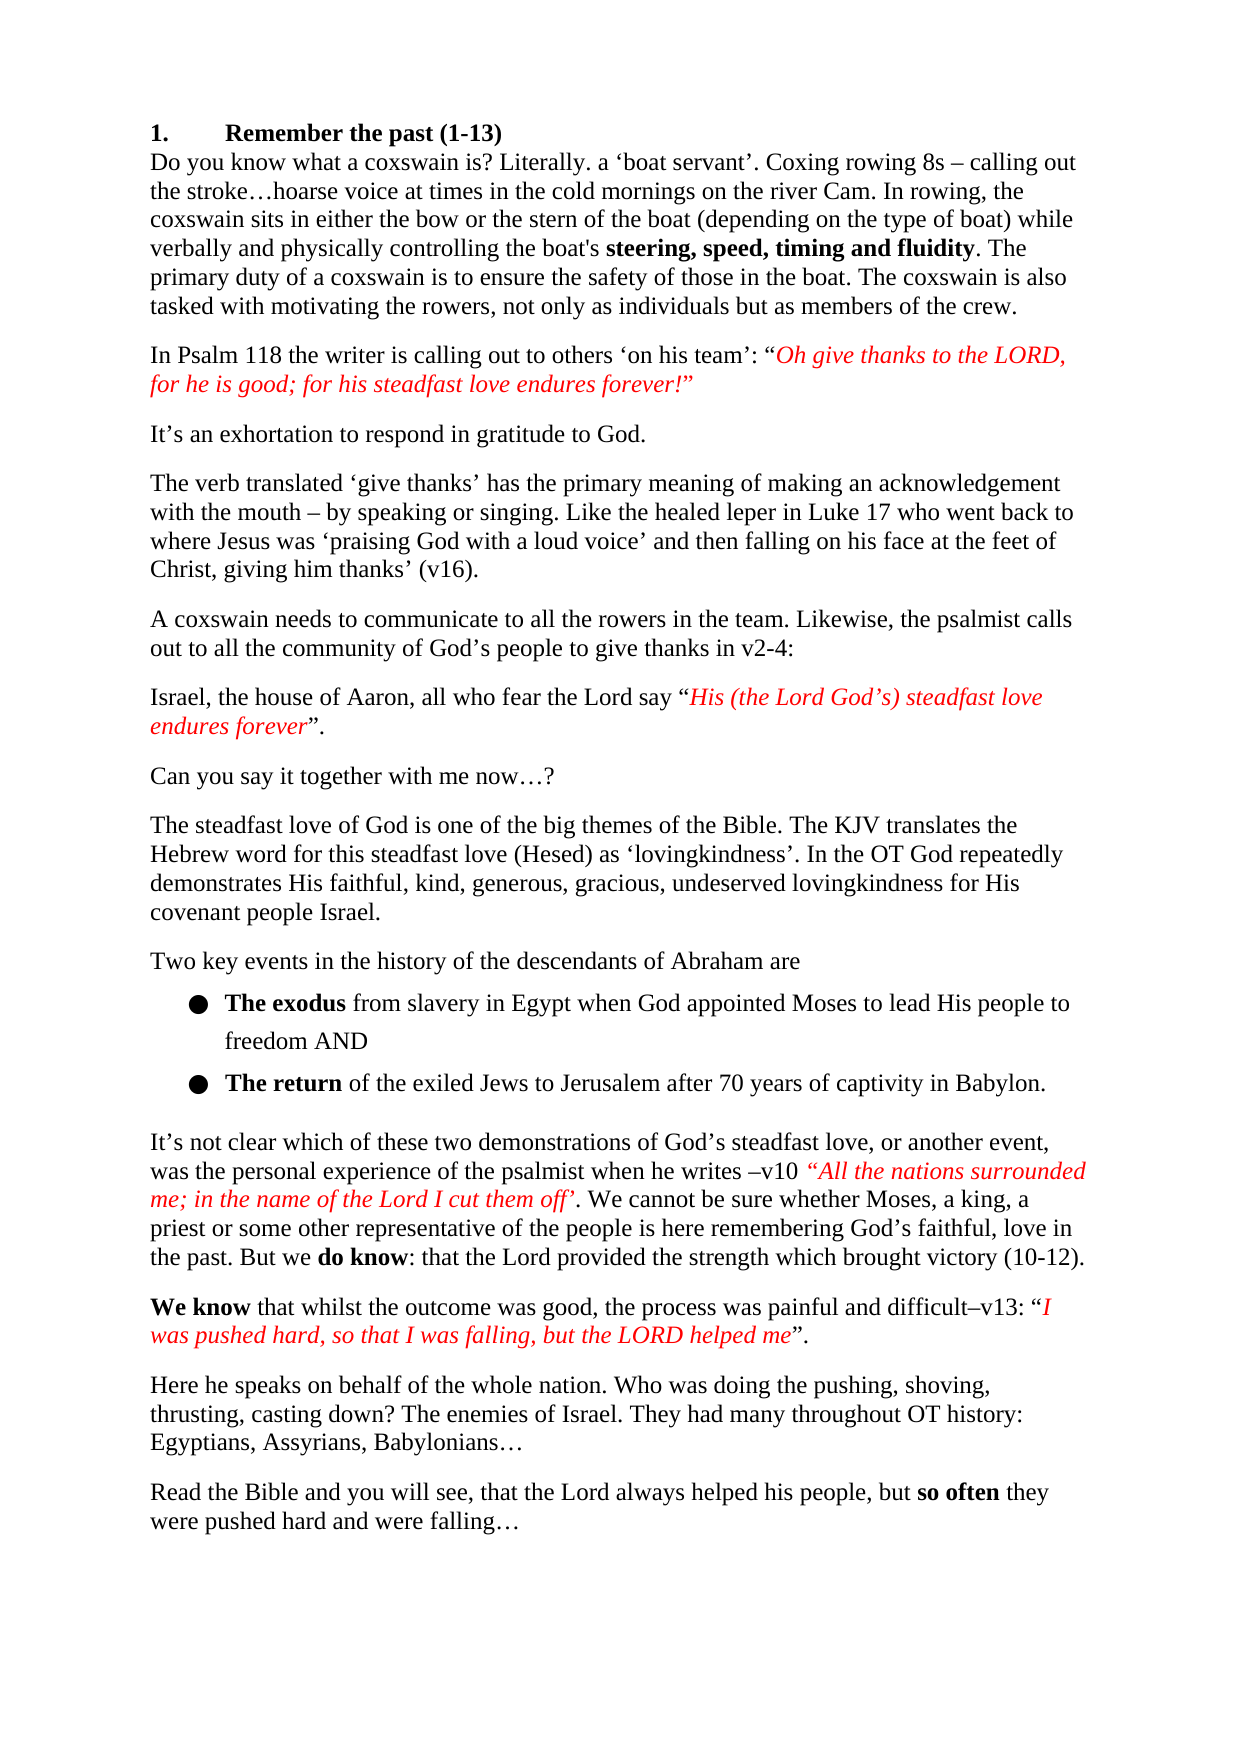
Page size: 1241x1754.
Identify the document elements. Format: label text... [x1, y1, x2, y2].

list Remember the past (1-13) [150, 118, 1090, 147]
text Do you know what a coxswain is? Literally. a ‘boat servant’. Coxing rowing 8s – calling out the stroke…hoarse voice at times in the cold mornings on the river Cam. In rowing, the coxswain sits in either the bow or the stern of the boat (depending on the type of boat) while verbally and physically controlling the boat's steering, speed, timing and fluidity. The primary duty of a coxswain is to ensure the safety of those in the boat. The coxswain is also tasked with motivating the rowers, not only as individuals but as members of the crew. [150, 147, 1090, 319]
text The verb translated ‘give thanks’ has the primary meaning of making an acknowledgement with the mouth – by speaking or singing. Like the healed leper in Luke 17 who went back to where Jesus was ‘praising God with a loud voice’ and then falling on his face at the feet of Christ, giving him thanks’ (v16). [150, 468, 1090, 583]
text Here he speaks on behalf of the whole nation. Who was doing the pushing, shoving, thrusting, casting down? The enemies of Israel. They had many throughout OT history: Egyptians, Assyrians, Babylonians… [150, 1370, 1090, 1456]
list The return of the exiled Jews to Jerusalem after 70 years of captivity in Babylon. [187, 1055, 1090, 1106]
text Two key events in the history of the descendants of Abraham are [150, 946, 1090, 975]
text Read the Bible and you will see, that the Lord always helped his people, but so often they were pushed hard and were falling… [150, 1477, 1090, 1534]
text The steadfast love of God is one of the big themes of the Bible. The KJV translates the Hebrew word for this steadfast love (Hesed) as ‘lovingkindness’. In the OT God repeatedly demonstrates His faithful, kind, generous, gracious, undeserved lovingkindness for His covenant people Israel. [150, 810, 1090, 925]
text We know that whilst the outcome was good, the process was painful and difficult–v13: “I was pushed hard, so that I was falling, but the LORD helped me”. [150, 1292, 1090, 1349]
list The exodus from slavery in Egypt when God appointed Moses to lead His people to freedom AND [187, 975, 1090, 1055]
text It’s an exhortation to respond in gratitude to God. [150, 419, 1090, 447]
text Israel, the house of Aaron, all who fear the Lord say “His (the Lord God’s) steadfast love endures forever”. [150, 682, 1090, 740]
text Can you say it together with me now…? [150, 761, 1090, 789]
text It’s not clear which of these two demonstrations of God’s steadfast love, or another event, was the personal experience of the psalmist when he writes –v10 “All the nations surrounded me; in the name of the Lord I cut them off’. We cannot be sure whether Moses, a king, a priest or some other representative of the people is here remembering God’s faithful, love in the past. But we do know: that the Lord provided the strength which brought victory (10-12). [150, 1127, 1090, 1271]
text A coxswain needs to communicate to all the rowers in the team. Likewise, the psalmist calls out to all the community of God’s people to give thanks in v2-4: [150, 604, 1090, 662]
text In Psalm 118 the writer is calling out to others ‘on his team’: “Oh give thanks to the LORD, for he is good; for his steadfast love endures forever!” [150, 340, 1090, 398]
